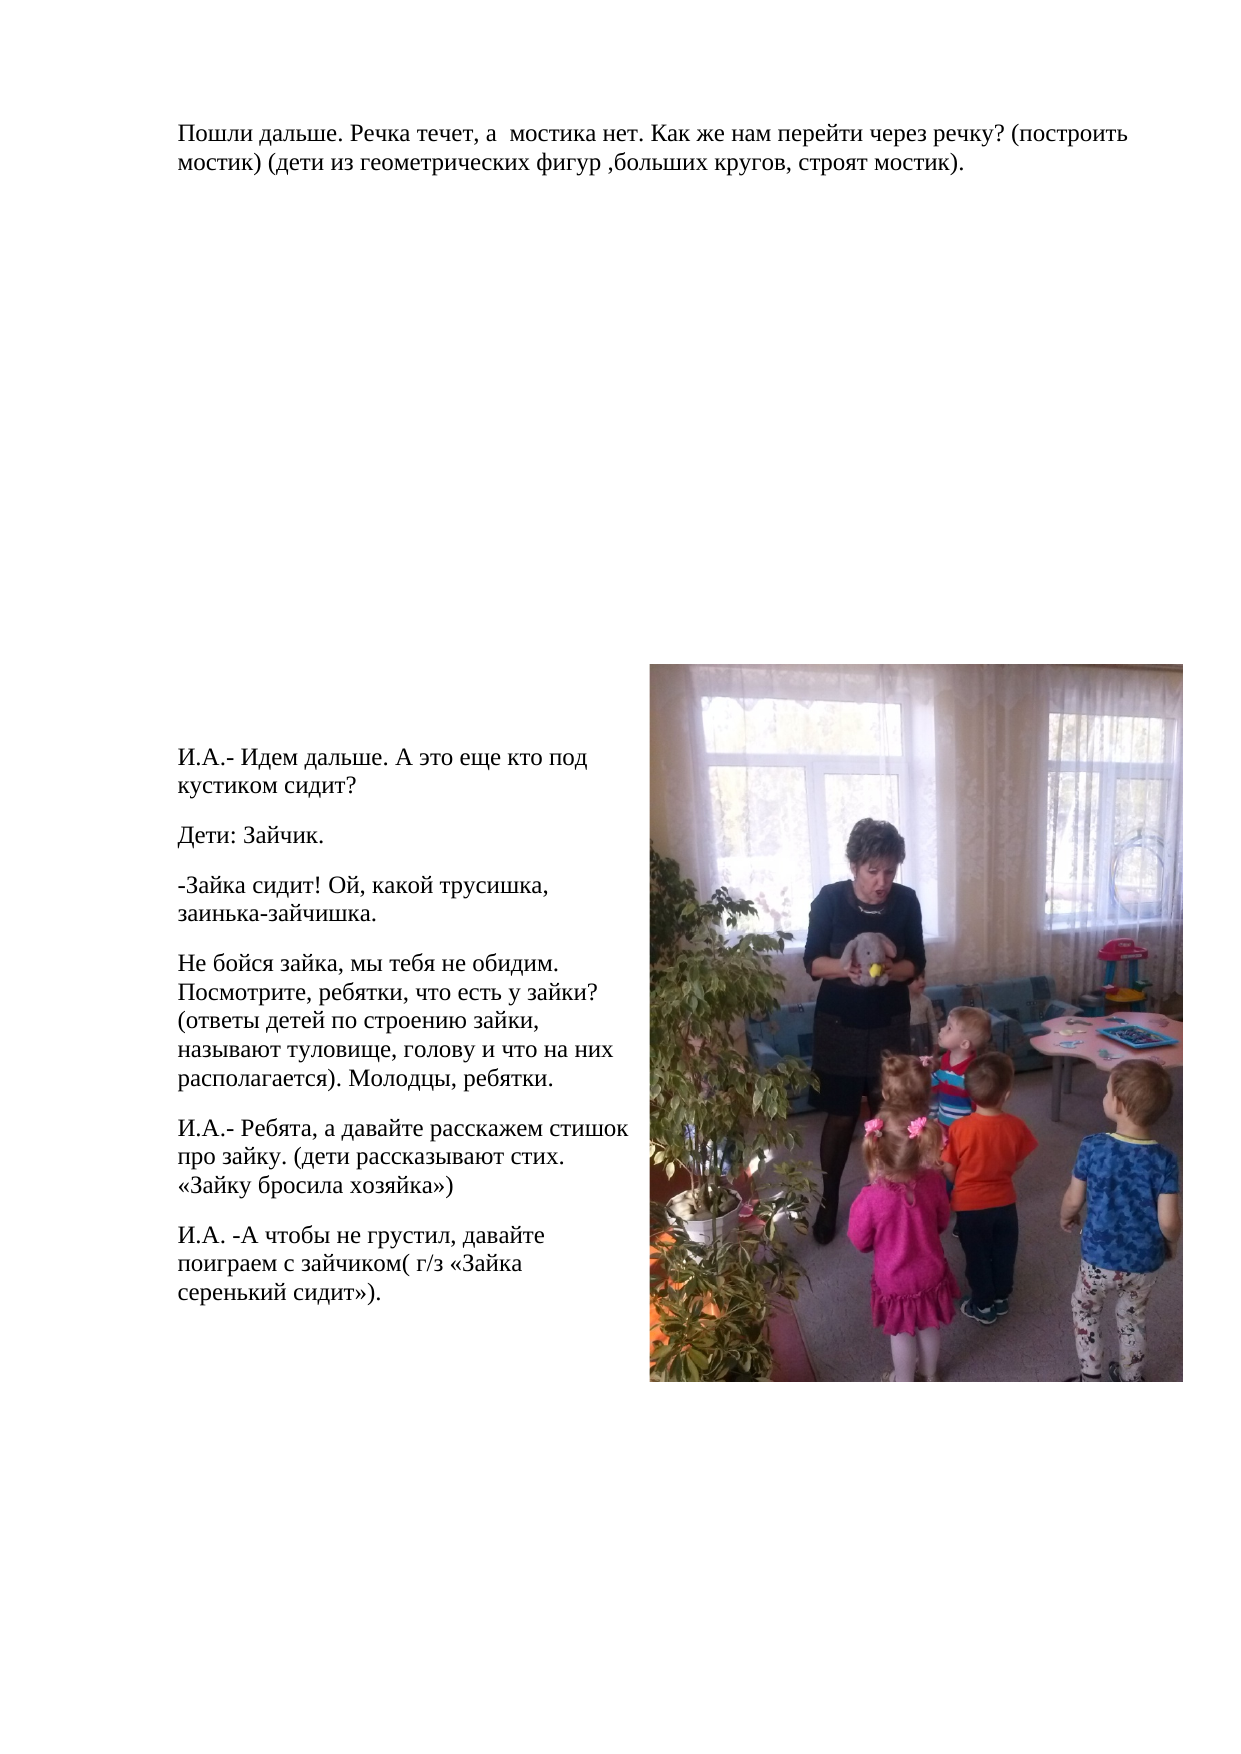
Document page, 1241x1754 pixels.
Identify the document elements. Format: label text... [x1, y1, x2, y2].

text И.А.- Идем дальше. А это еще кто под кустиком сидит? [177, 742, 649, 799]
text -Зайка сидит! Ой, какой трусишка, заинька-зайчишка. [177, 870, 649, 927]
text И.А.- Ребята, а давайте расскажем стишок про зайку. (дети рассказывают стих. «Зайку бросила хозяйка») [177, 1113, 649, 1199]
text И.А. -Пошли дальше. Речка течет, а мостика нет. Как же нам перейти через речку? (построить мостик) (дети из геометрических фигур ,больших кругов, строят мостик). [177, 118, 1152, 176]
text И.А. -А чтобы не грустил, давайте поиграем с зайчиком( г/з «Зайка серенький сидит»). [177, 1220, 649, 1306]
text Не бойся зайка, мы тебя не обидим. Посмотрите, ребятки, что есть у зайки? (ответы детей по строению зайки, называют туловище, голову и что на них располагается). Молодцы, ребятки. [177, 948, 649, 1092]
picture [649, 664, 1183, 1379]
text Дети: Зайчик. [177, 820, 649, 849]
